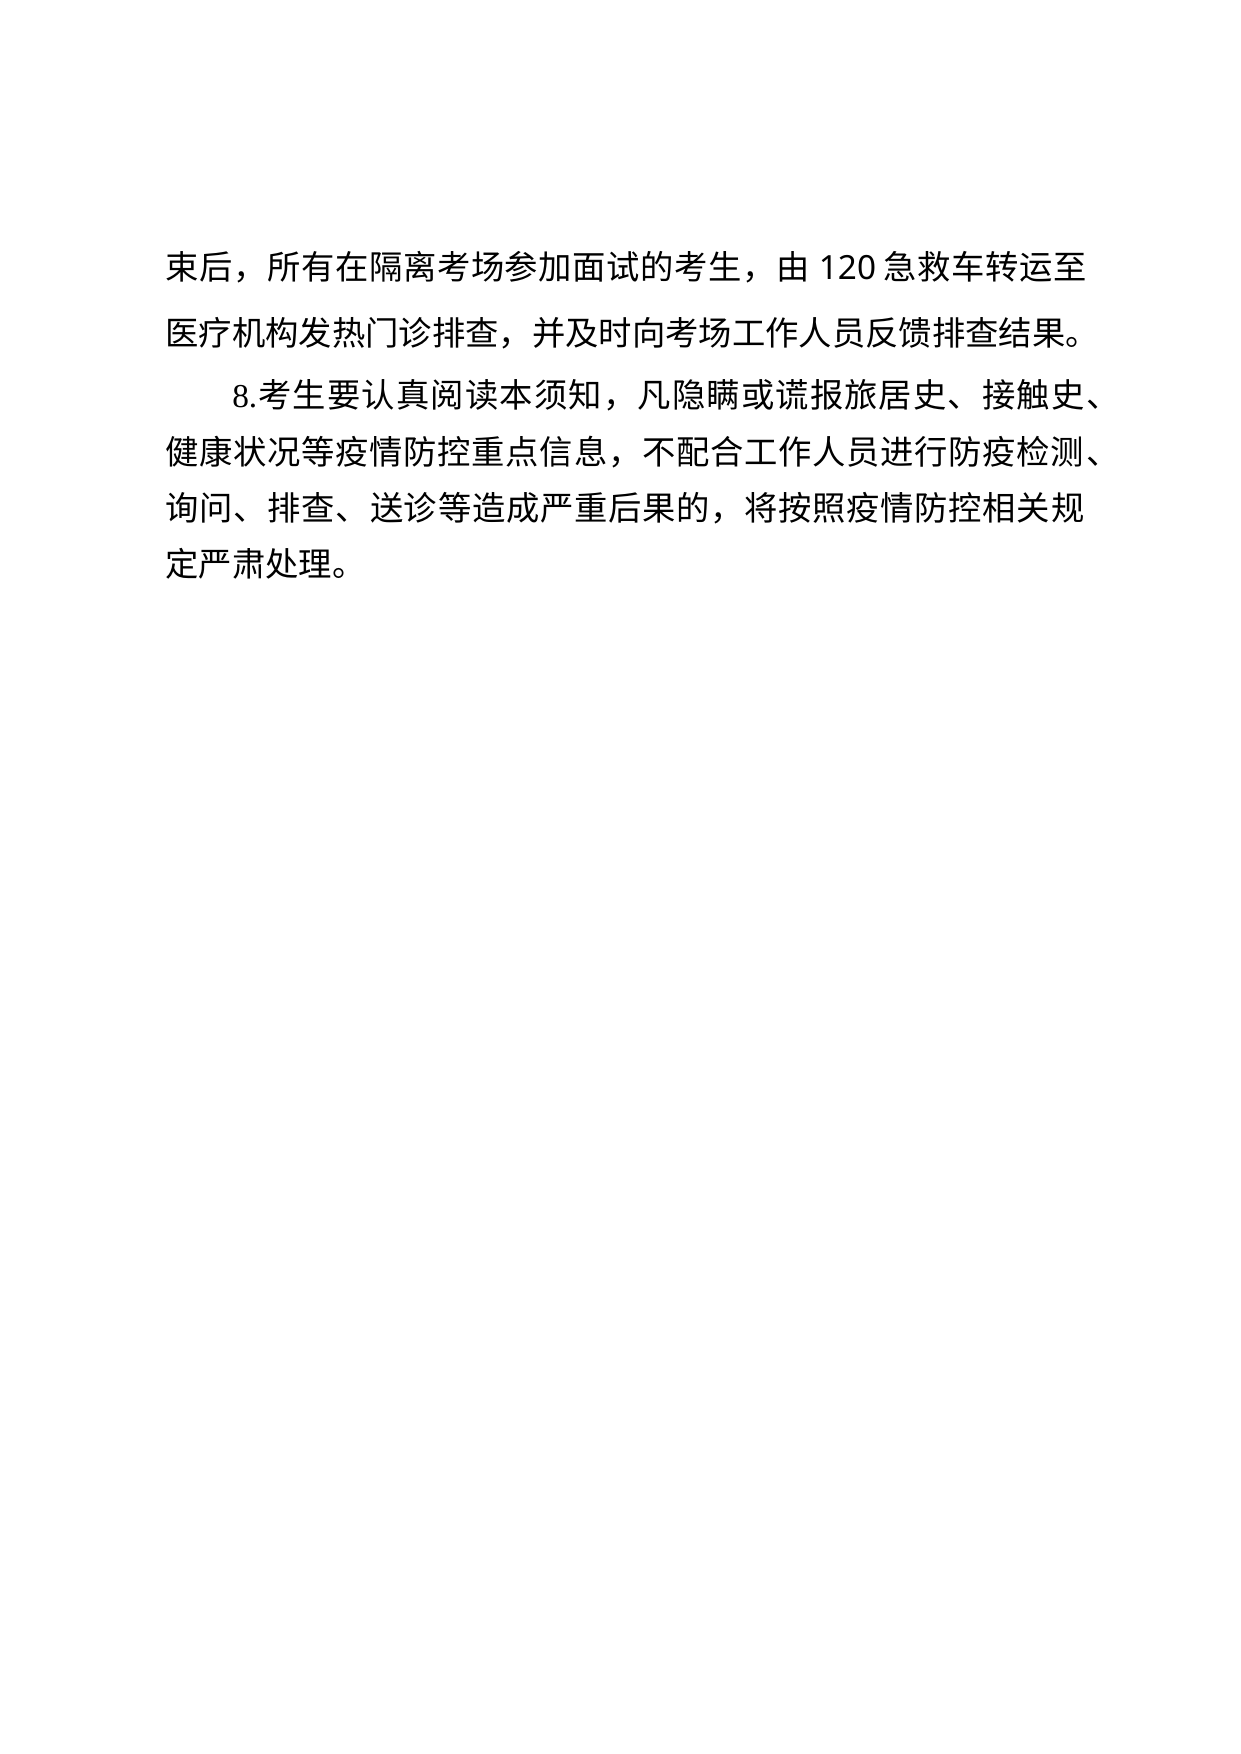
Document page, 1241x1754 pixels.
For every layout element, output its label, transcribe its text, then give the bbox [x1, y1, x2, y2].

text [165, 233, 1087, 363]
text 8.考生要认真阅读本须知，凡隐瞒或谎报旅居史、接触史、健康状况等疫情防控重点信息，不配合工作人员进行防疫检测、询问、排查、送诊等造成严重后果的，将按照疫情防控相关规定严肃处理。 [165, 363, 1087, 588]
